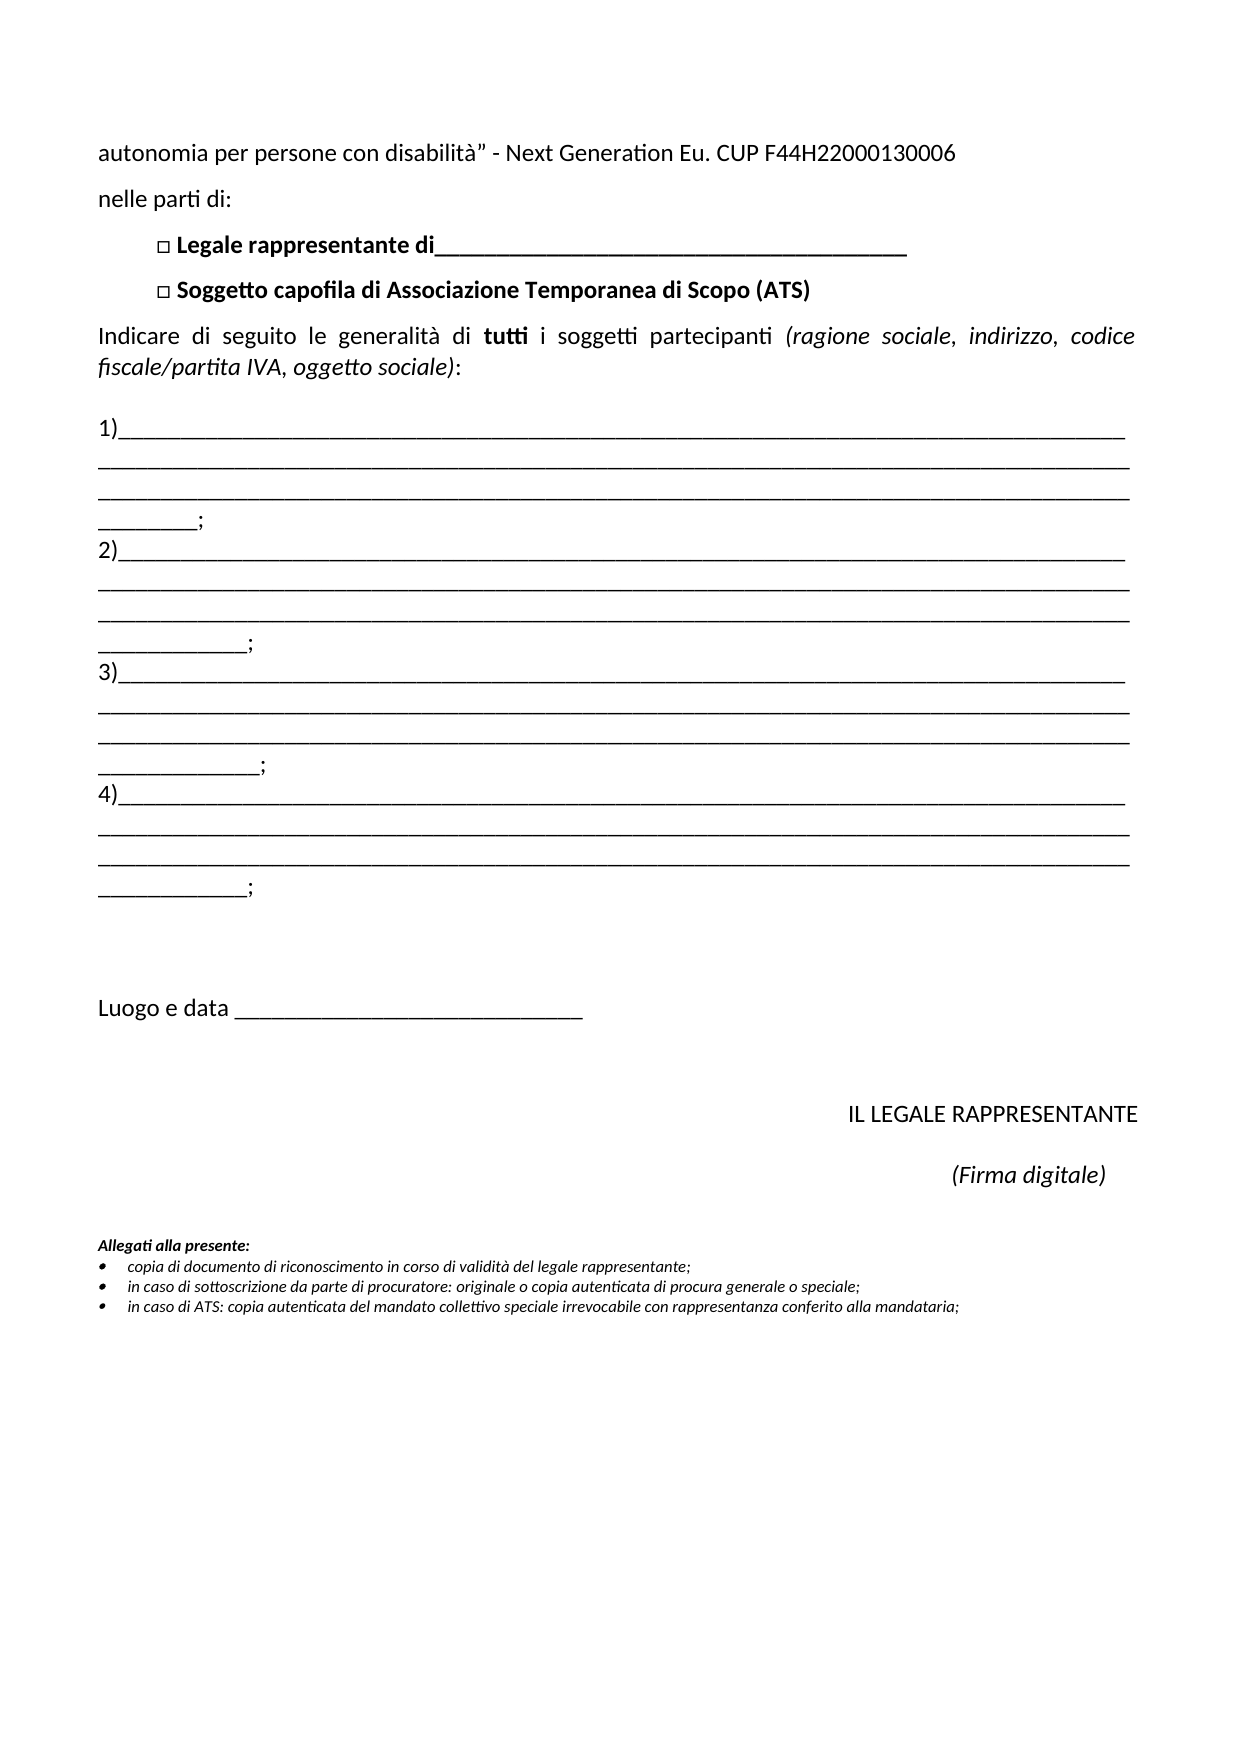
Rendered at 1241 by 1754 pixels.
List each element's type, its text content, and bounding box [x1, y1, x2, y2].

list □ Soggetto capofila di Associazione Temporanea di Scopo (ATS) [156, 275, 1121, 305]
list □ Legale rappresentante di______________________________________ [156, 229, 1121, 259]
text Luogo e data ____________________________ [98, 992, 1138, 1022]
text nelle parti di: [98, 183, 1138, 214]
list copia di documento di riconoscimento in corso di validità del legale rappresentante; [98, 1256, 1138, 1276]
text 4)___________________________________________________________________________________________________________________________________________________________________________________________________________________________________________________________________; [98, 778, 1138, 900]
text (Firma digitale) [98, 1159, 1109, 1190]
list in caso di ATS: copia autenticata del mandato collettivo speciale irrevocabile con rappresentanza conferito alla mandataria; [98, 1297, 1138, 1317]
text Indicare di seguito le generalità di tutti i soggetti partecipanti (ragione sociale, indirizzo, codice fiscale/partita IVA, oggetto sociale): [98, 320, 1138, 381]
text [98, 137, 1138, 168]
text Allegati alla presente: [98, 1236, 1138, 1256]
text 3)____________________________________________________________________________________________________________________________________________________________________________________________________________________________________________________________________; [98, 656, 1138, 778]
text IL LEGALE RAPPRESENTANTE [98, 1098, 1138, 1129]
list in caso di sottoscrizione da parte di procuratore: originale o copia autenticata di procura generale o speciale; [98, 1276, 1138, 1297]
text 2)___________________________________________________________________________________________________________________________________________________________________________________________________________________________________________________________________; [98, 534, 1138, 656]
text 1)_______________________________________________________________________________________________________________________________________________________________________________________________________________________________________________________________; [98, 412, 1138, 534]
